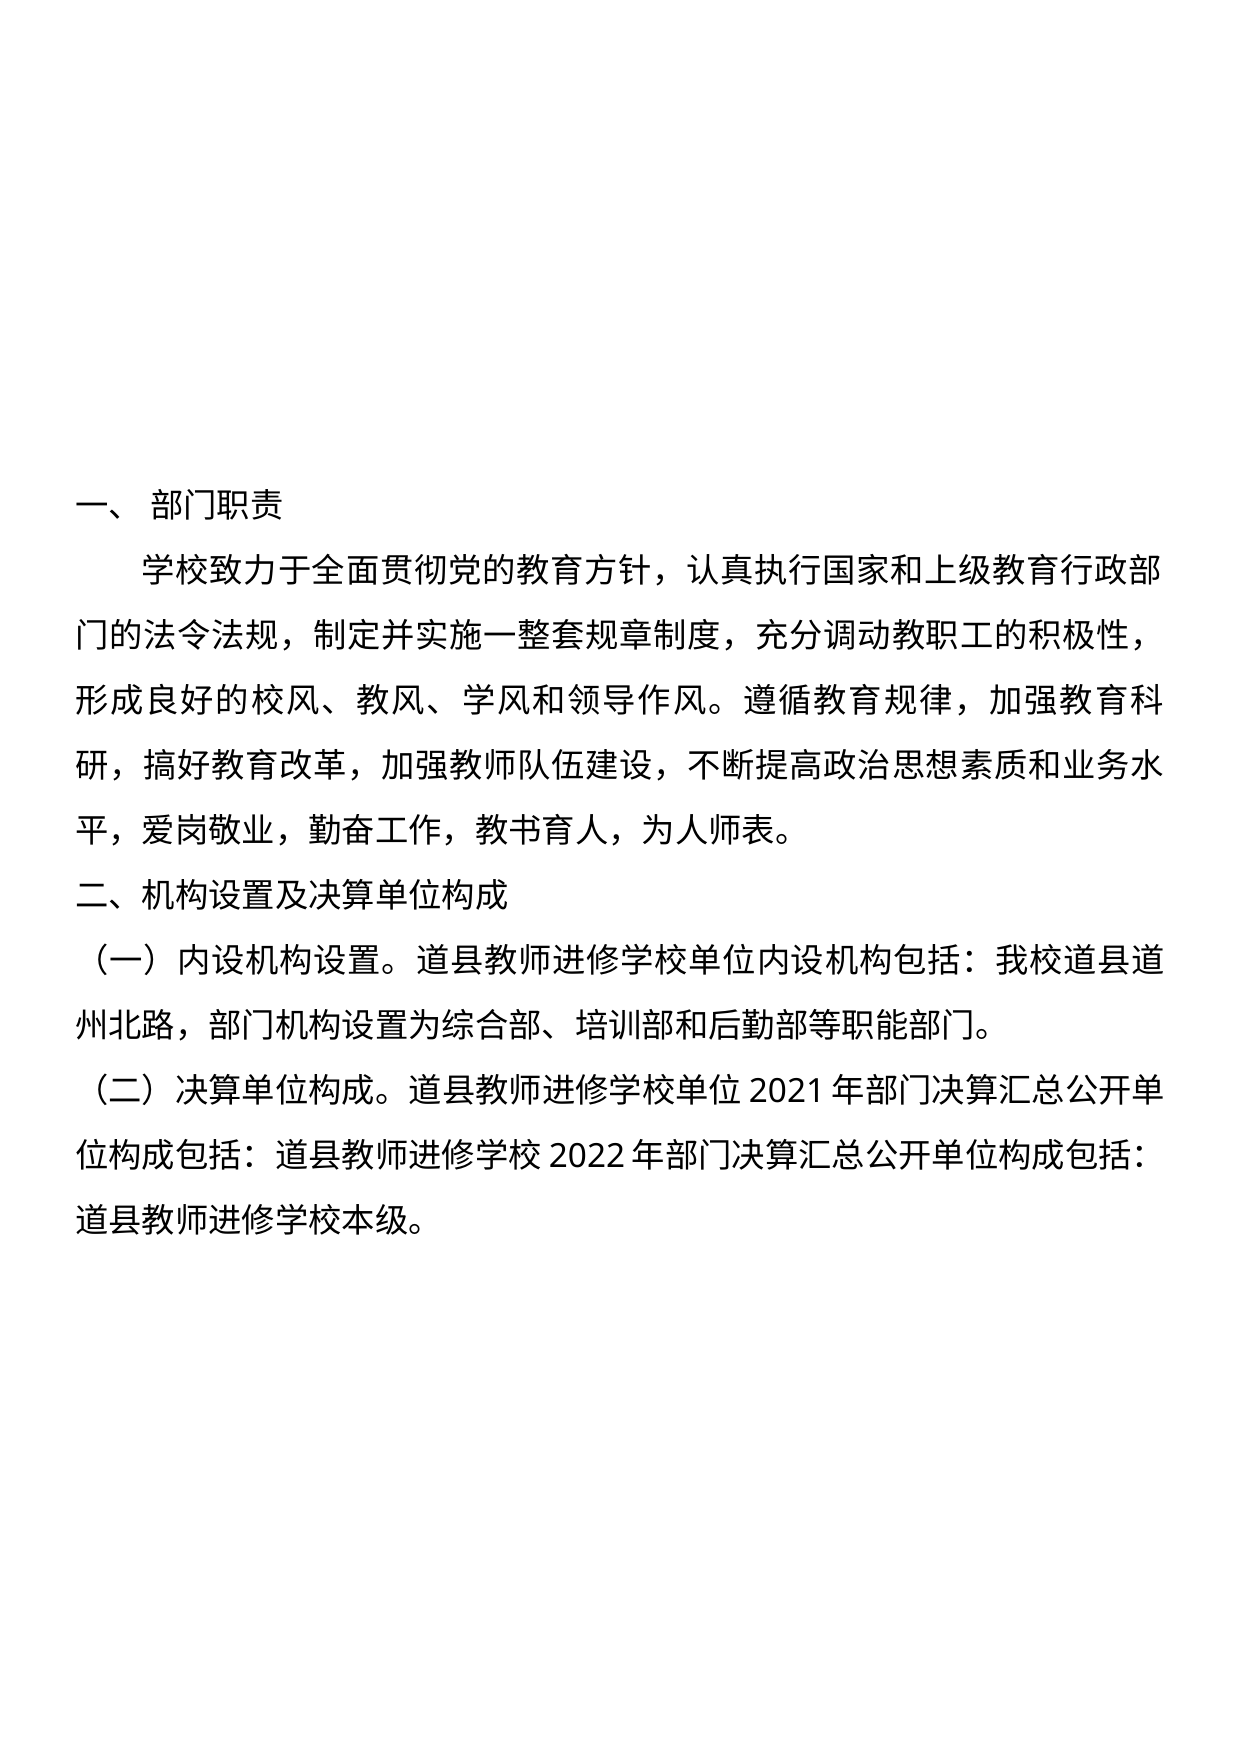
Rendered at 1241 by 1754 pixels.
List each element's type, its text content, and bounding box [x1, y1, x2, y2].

text 学校致力于全面贯彻党的教育方针，认真执行国家和上级教育行政部门的法令法规，制定并实施一整套规章制度，充分调动教职工的积极性，形成良好的校风、教风、学风和领导作风。遵循教育规律，加强教育科研，搞好教育改革，加强教师队伍建设，不断提高政治思想素质和业务水平，爱岗敬业，勤奋工作，教书育人，为人师表。 [75, 536, 1165, 861]
text （二）决算单位构成。道县教师进修学校单位2021年部门决算汇总公开单位构成包括：道县教师进修学校2022年部门决算汇总公开单位构成包括：道县教师进修学校本级。 [75, 1056, 1165, 1251]
list 部门职责 [75, 471, 1165, 536]
text 二、机构设置及决算单位构成 [75, 861, 1165, 926]
text （一）内设机构设置。道县教师进修学校单位内设机构包括：我校道县道州北路，部门机构设置为综合部、培训部和后勤部等职能部门。 [75, 926, 1165, 1056]
